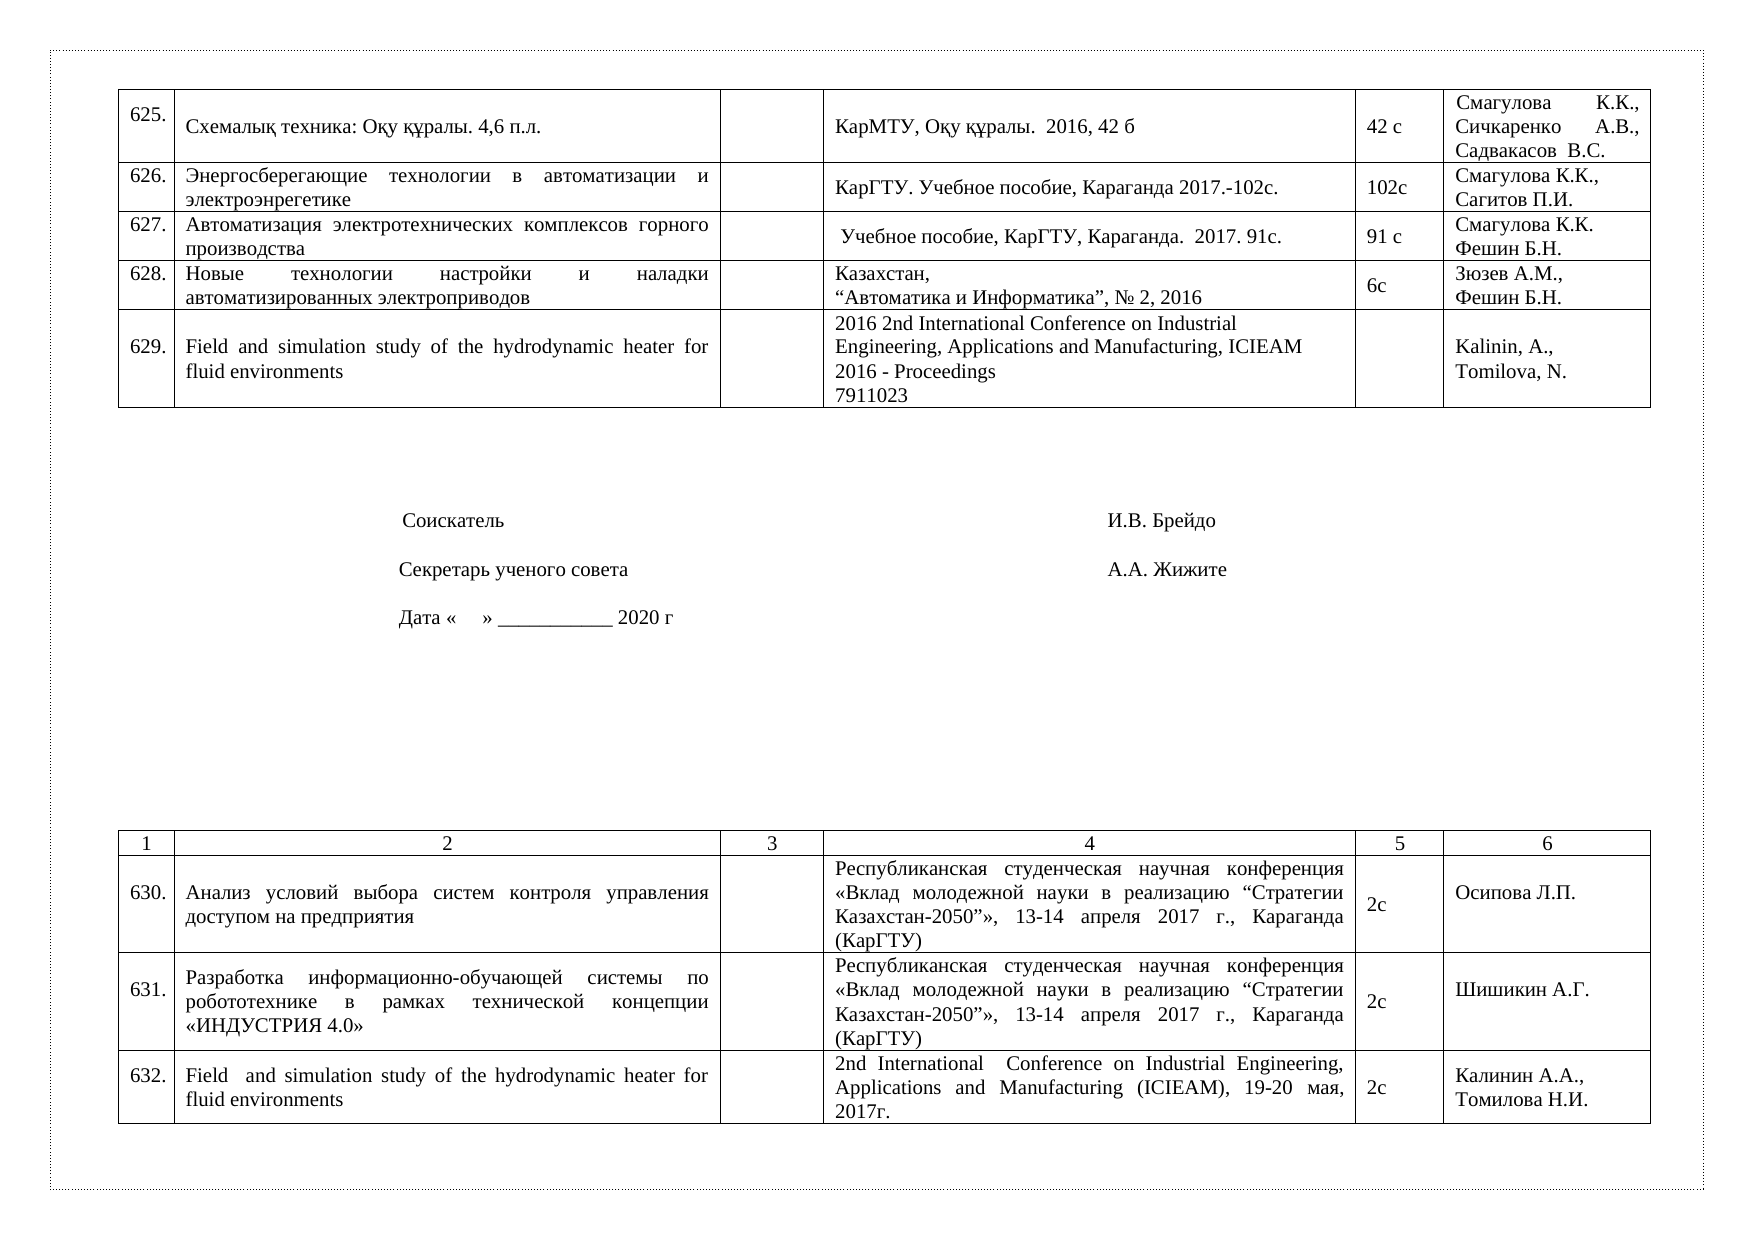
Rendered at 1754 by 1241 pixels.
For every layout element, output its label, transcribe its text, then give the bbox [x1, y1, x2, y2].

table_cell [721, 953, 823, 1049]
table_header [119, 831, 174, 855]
text Соискатель И.В. Брейдо [118, 508, 1636, 532]
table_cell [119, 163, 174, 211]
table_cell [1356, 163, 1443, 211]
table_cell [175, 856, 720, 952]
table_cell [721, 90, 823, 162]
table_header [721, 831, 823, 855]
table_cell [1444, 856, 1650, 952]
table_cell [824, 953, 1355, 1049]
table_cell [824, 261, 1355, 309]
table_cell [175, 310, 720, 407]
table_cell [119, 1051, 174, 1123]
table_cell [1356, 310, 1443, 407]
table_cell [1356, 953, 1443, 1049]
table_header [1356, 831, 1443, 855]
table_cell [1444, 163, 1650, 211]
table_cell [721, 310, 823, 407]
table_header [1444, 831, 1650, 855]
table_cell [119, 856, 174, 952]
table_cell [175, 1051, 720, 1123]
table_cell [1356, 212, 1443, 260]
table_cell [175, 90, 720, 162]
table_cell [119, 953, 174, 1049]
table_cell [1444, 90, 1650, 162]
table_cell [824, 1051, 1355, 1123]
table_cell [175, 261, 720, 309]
text Секретарь ученого совета А.А. Жижите [118, 556, 1636, 581]
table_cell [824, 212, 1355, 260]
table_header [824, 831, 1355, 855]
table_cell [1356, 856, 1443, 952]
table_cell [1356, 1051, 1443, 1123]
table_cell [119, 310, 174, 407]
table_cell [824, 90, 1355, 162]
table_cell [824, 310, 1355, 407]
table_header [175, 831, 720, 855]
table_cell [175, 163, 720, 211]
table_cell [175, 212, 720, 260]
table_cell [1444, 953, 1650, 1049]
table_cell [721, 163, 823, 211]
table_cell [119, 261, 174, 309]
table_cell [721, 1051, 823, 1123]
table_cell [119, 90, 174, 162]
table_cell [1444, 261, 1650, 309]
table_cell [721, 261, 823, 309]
text Дата « » ___________ 2020 г [118, 604, 1636, 629]
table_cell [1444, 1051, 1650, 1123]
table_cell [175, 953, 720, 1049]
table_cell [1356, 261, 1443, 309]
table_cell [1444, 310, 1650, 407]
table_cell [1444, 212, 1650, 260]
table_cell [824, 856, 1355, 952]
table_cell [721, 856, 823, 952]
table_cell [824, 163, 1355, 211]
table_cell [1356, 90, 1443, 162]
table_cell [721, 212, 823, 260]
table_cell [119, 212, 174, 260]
